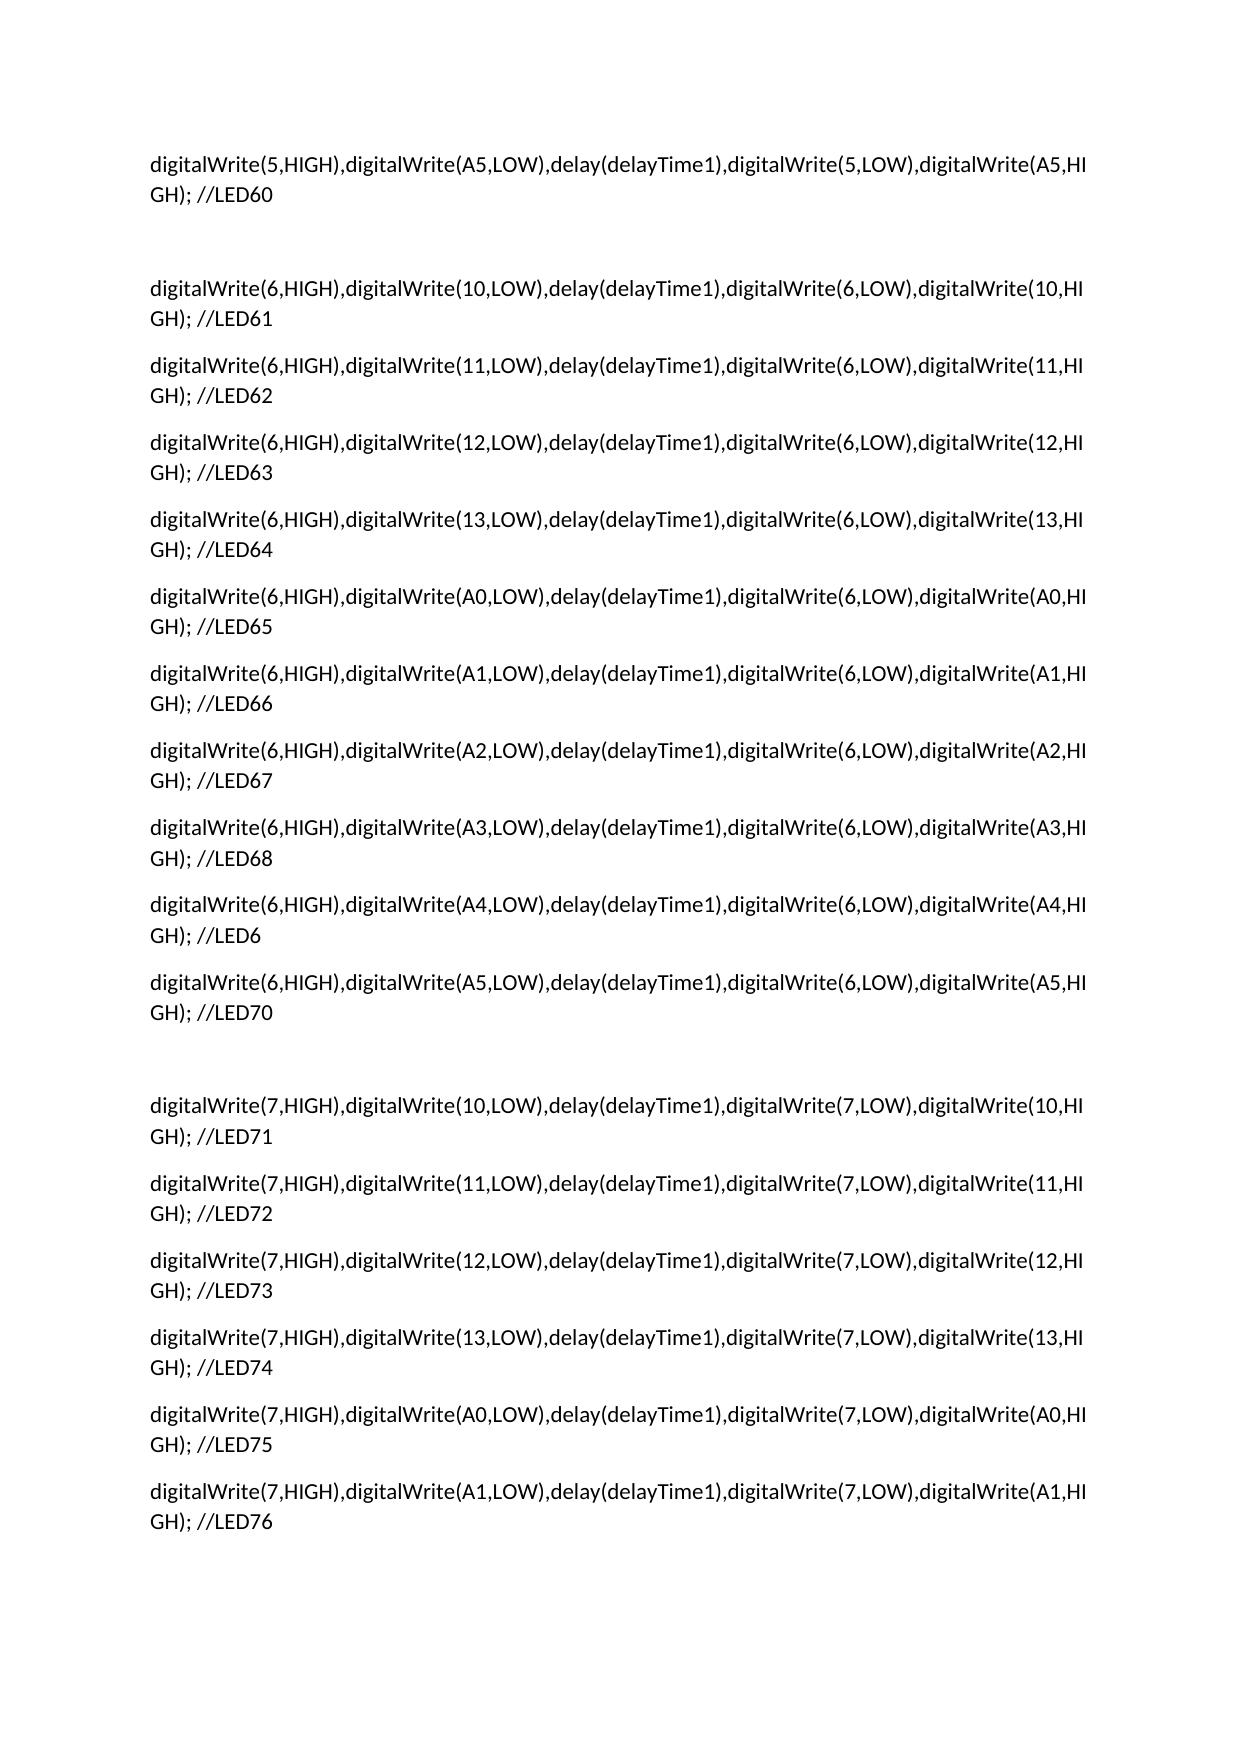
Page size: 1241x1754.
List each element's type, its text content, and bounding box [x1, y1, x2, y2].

text digitalWrite(6,HIGH),digitalWrite(A5,LOW),delay(delayTime1),digitalWrite(6,LOW),digitalWrite(A5,HIGH); //LED70 [150, 968, 1090, 1026]
text digitalWrite(6,HIGH),digitalWrite(A3,LOW),delay(delayTime1),digitalWrite(6,LOW),digitalWrite(A3,HIGH); //LED68 [150, 813, 1090, 872]
text digitalWrite(5,HIGH),digitalWrite(A5,LOW),delay(delayTime1),digitalWrite(5,LOW),digitalWrite(A5,HIGH); //LED60 [150, 150, 1090, 208]
text digitalWrite(6,HIGH),digitalWrite(10,LOW),delay(delayTime1),digitalWrite(6,LOW),digitalWrite(10,HIGH); //LED61 [150, 274, 1090, 332]
text digitalWrite(6,HIGH),digitalWrite(11,LOW),delay(delayTime1),digitalWrite(6,LOW),digitalWrite(11,HIGH); //LED62 [150, 351, 1090, 409]
text digitalWrite(7,HIGH),digitalWrite(A0,LOW),delay(delayTime1),digitalWrite(7,LOW),digitalWrite(A0,HIGH); //LED75 [150, 1400, 1090, 1458]
text digitalWrite(7,HIGH),digitalWrite(12,LOW),delay(delayTime1),digitalWrite(7,LOW),digitalWrite(12,HIGH); //LED73 [150, 1246, 1090, 1304]
text digitalWrite(6,HIGH),digitalWrite(A2,LOW),delay(delayTime1),digitalWrite(6,LOW),digitalWrite(A2,HIGH); //LED67 [150, 736, 1090, 795]
text digitalWrite(6,HIGH),digitalWrite(12,LOW),delay(delayTime1),digitalWrite(6,LOW),digitalWrite(12,HIGH); //LED63 [150, 428, 1090, 486]
text digitalWrite(6,HIGH),digitalWrite(A4,LOW),delay(delayTime1),digitalWrite(6,LOW),digitalWrite(A4,HIGH); //LED6 [150, 891, 1090, 949]
text digitalWrite(7,HIGH),digitalWrite(11,LOW),delay(delayTime1),digitalWrite(7,LOW),digitalWrite(11,HIGH); //LED72 [150, 1169, 1090, 1227]
text digitalWrite(7,HIGH),digitalWrite(10,LOW),delay(delayTime1),digitalWrite(7,LOW),digitalWrite(10,HIGH); //LED71 [150, 1092, 1090, 1150]
text digitalWrite(7,HIGH),digitalWrite(13,LOW),delay(delayTime1),digitalWrite(7,LOW),digitalWrite(13,HIGH); //LED74 [150, 1323, 1090, 1381]
text digitalWrite(6,HIGH),digitalWrite(A1,LOW),delay(delayTime1),digitalWrite(6,LOW),digitalWrite(A1,HIGH); //LED66 [150, 659, 1090, 718]
text digitalWrite(6,HIGH),digitalWrite(13,LOW),delay(delayTime1),digitalWrite(6,LOW),digitalWrite(13,HIGH); //LED64 [150, 505, 1090, 563]
text digitalWrite(6,HIGH),digitalWrite(A0,LOW),delay(delayTime1),digitalWrite(6,LOW),digitalWrite(A0,HIGH); //LED65 [150, 582, 1090, 641]
text digitalWrite(7,HIGH),digitalWrite(A1,LOW),delay(delayTime1),digitalWrite(7,LOW),digitalWrite(A1,HIGH); //LED76 [150, 1477, 1090, 1535]
